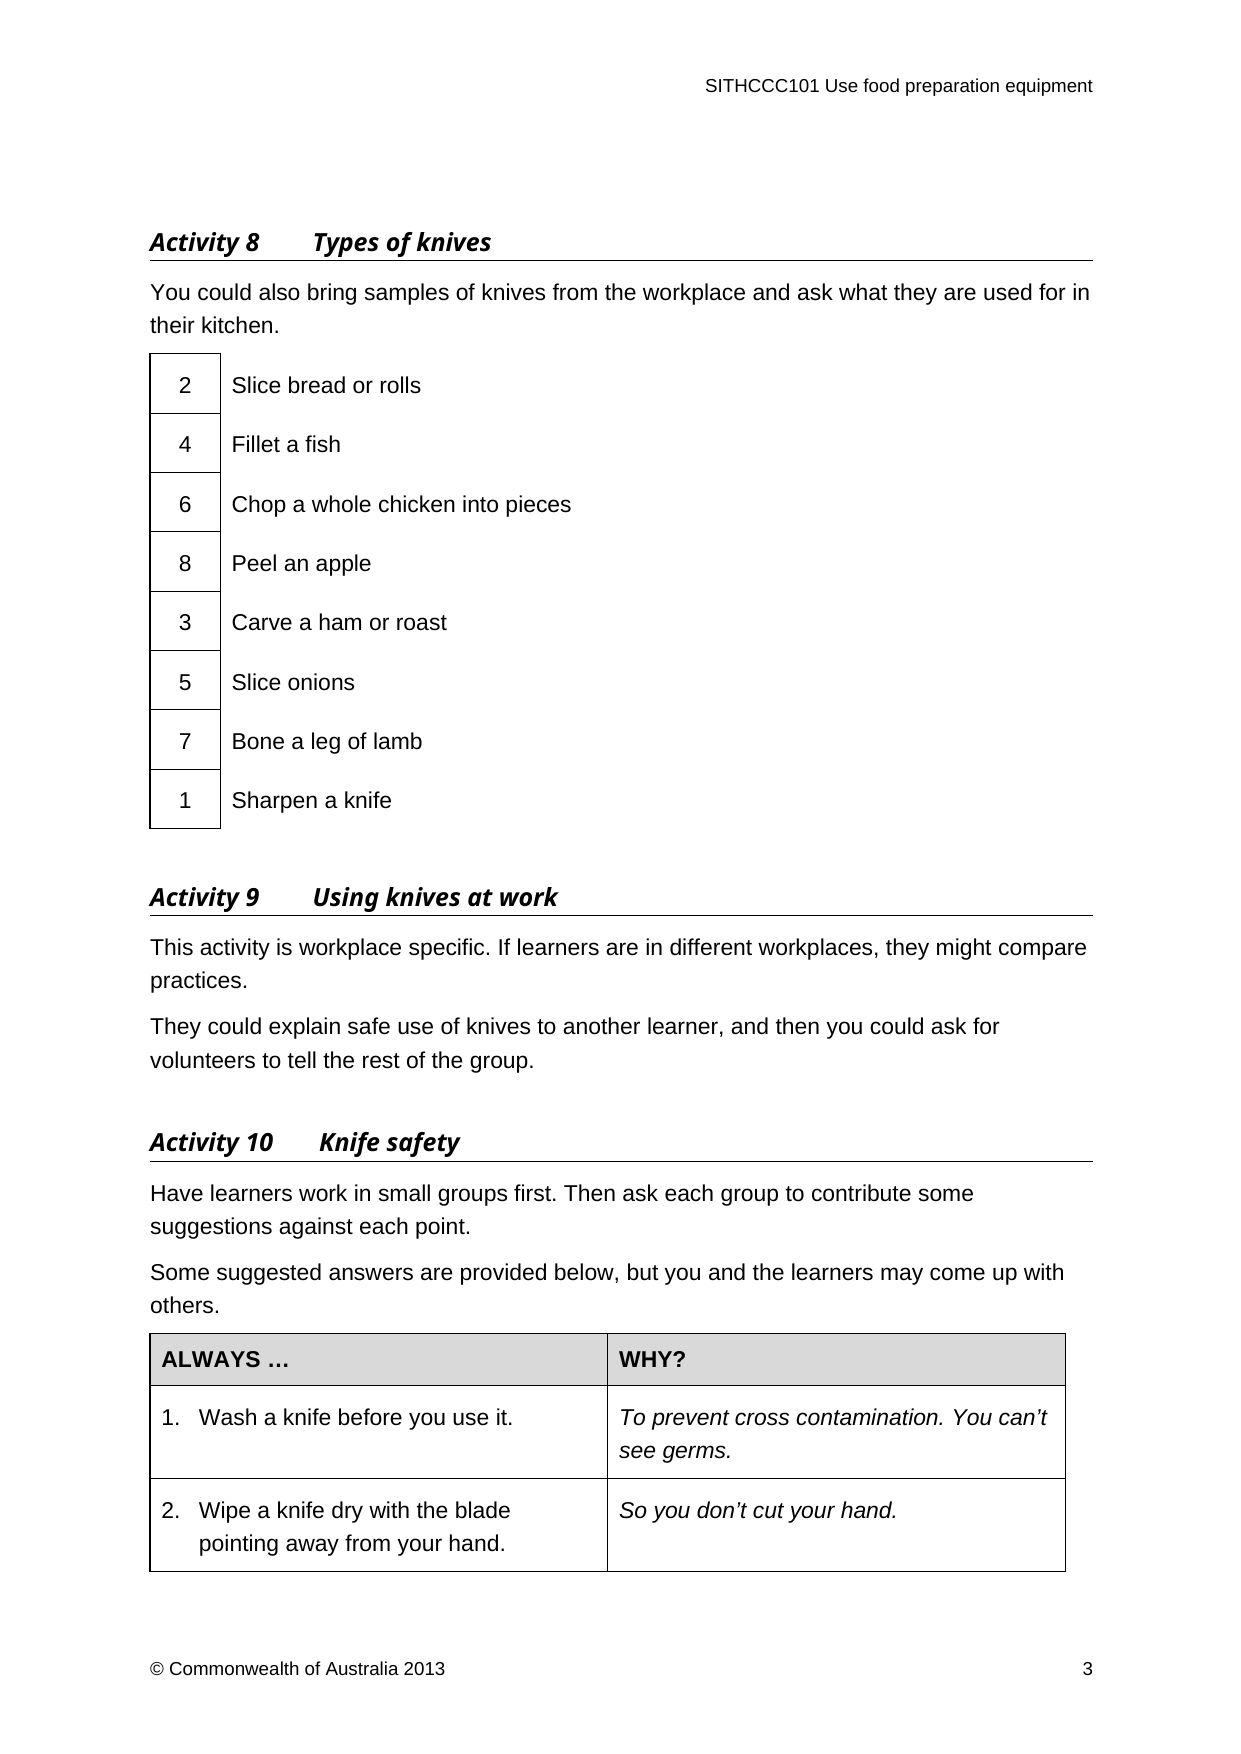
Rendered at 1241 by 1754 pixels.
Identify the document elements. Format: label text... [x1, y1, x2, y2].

table_cell Slice onions [221, 650, 618, 709]
table_cell 3 [151, 592, 220, 650]
text Activity 9 Using knives at work [150, 879, 1093, 915]
text Some suggested answers are provided below, but you and the learners may come up with others. [150, 1253, 1093, 1320]
text Activity 10 Knife safety [150, 1125, 1093, 1161]
text You could also bring samples of knives from the workplace and ask what they are used for in their kitchen. [150, 274, 1093, 341]
table_cell Peel an apple [221, 531, 618, 591]
table_cell 1 [151, 770, 220, 828]
text Have learners work in small groups first. Then ask each group to contribute some suggestions against each point. [150, 1174, 1093, 1241]
table_cell Bone a leg of lamb [221, 709, 618, 769]
table_header 2 [151, 354, 220, 412]
table_cell 6 [151, 473, 220, 531]
table_cell Chop a whole chicken into pieces [221, 472, 618, 531]
table_cell 8 [151, 532, 220, 591]
table_cell Wipe a knife dry with the blade pointing away from your hand. [151, 1479, 607, 1571]
table_header Slice bread or rolls [221, 353, 618, 412]
table_cell Wash a knife before you use it. [151, 1386, 607, 1478]
table_cell 4 [151, 414, 220, 472]
text They could explain safe use of knives to another learner, and then you could ask for volunteers to tell the rest of the group. [150, 1008, 1093, 1075]
text This activity is workplace specific. If learners are in different workplaces, they might compare practices. [150, 929, 1093, 996]
table_header ALWAYS … [151, 1334, 607, 1385]
table_cell Fillet a fish [221, 413, 618, 472]
table_cell 5 [151, 651, 220, 709]
table_cell So you don’t cut your hand. [608, 1479, 1065, 1571]
text Activity 8 Types of knives [150, 224, 1093, 260]
table_cell To prevent cross contamination. You can’t see germs. [608, 1386, 1065, 1478]
table_cell 7 [151, 710, 220, 769]
table_header WHY? [608, 1334, 1065, 1385]
table_cell Sharpen a knife [221, 769, 618, 828]
table_cell Carve a ham or roast [221, 591, 618, 650]
